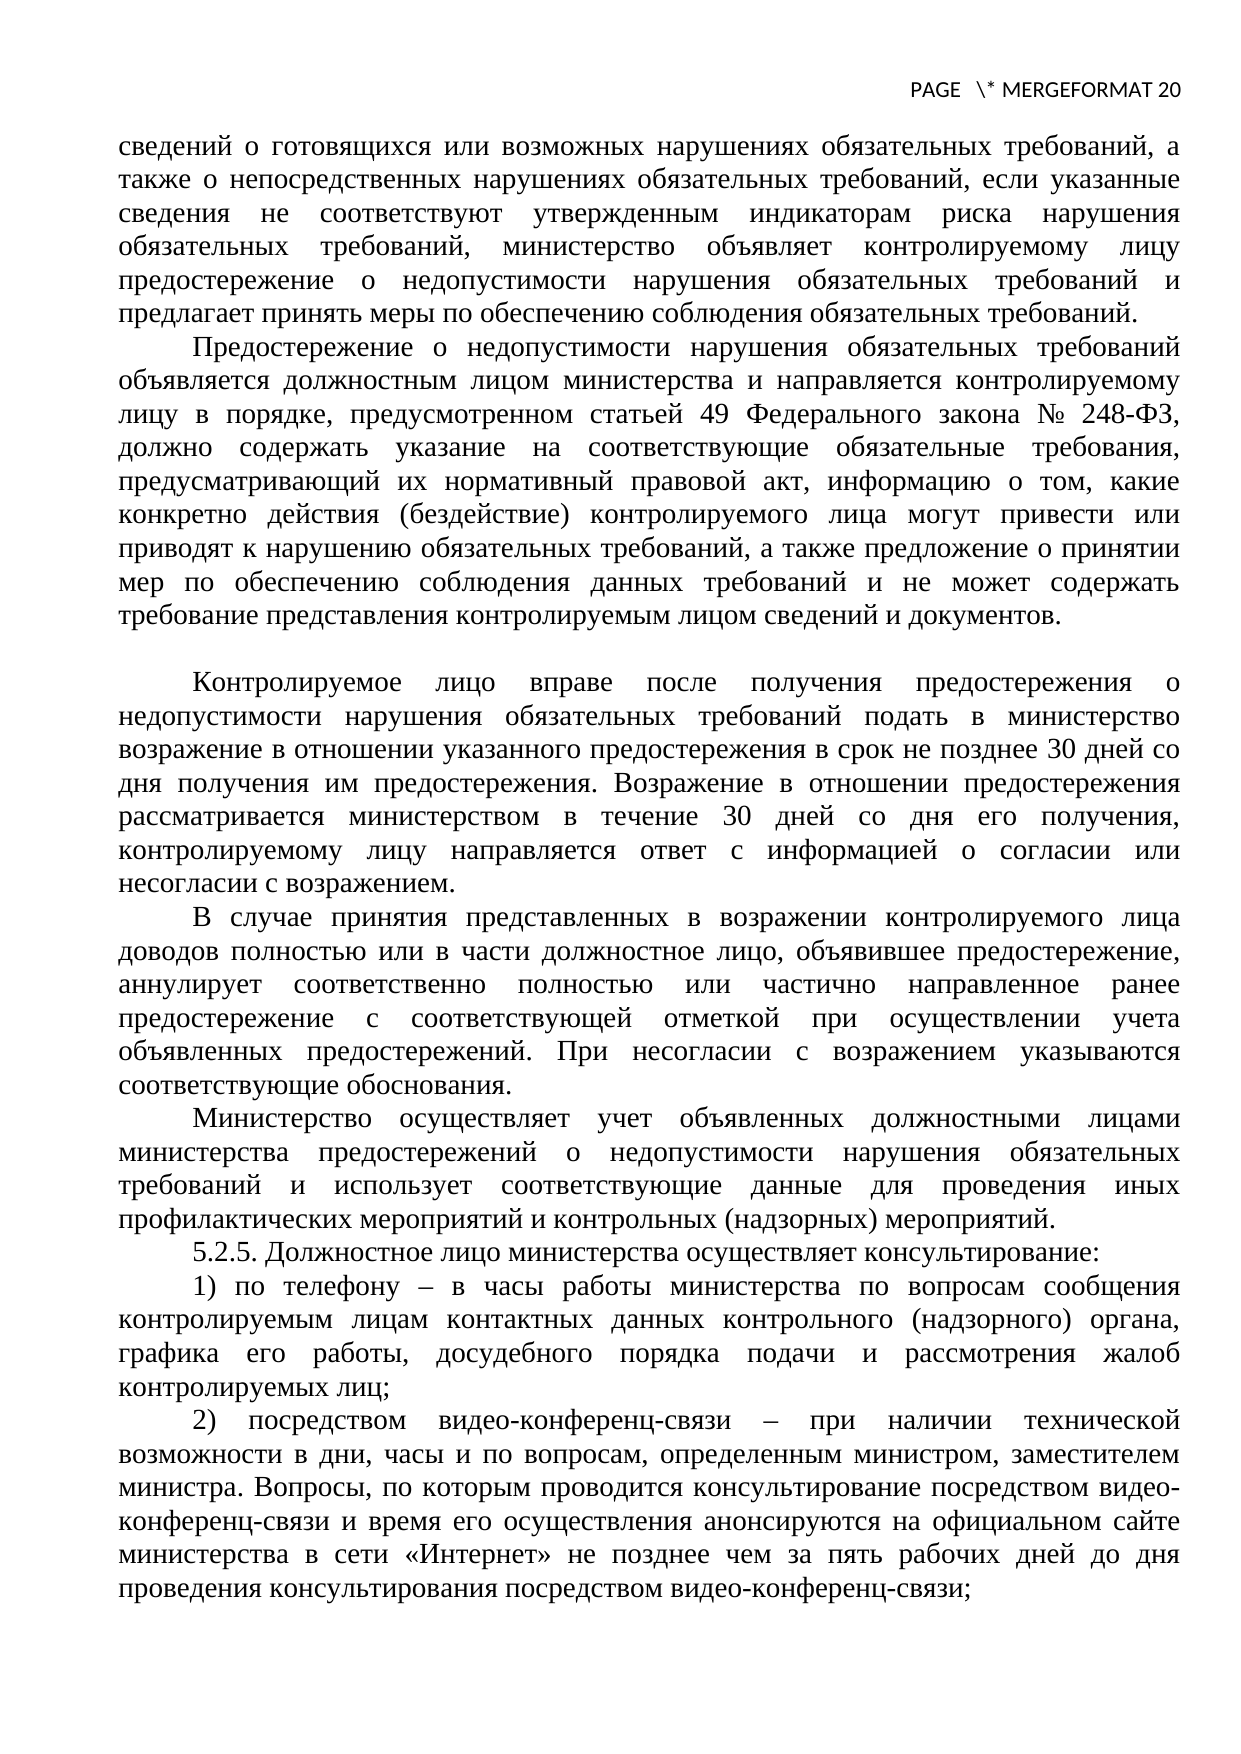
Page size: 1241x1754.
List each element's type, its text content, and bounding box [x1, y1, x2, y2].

text 5.2.5. Должностное лицо министерства осуществляет консультирование: [118, 1234, 1181, 1268]
text Предостережение о недопустимости нарушения обязательных требований объявляется должностным лицом министерства и направляется контролируемому лицу в порядке, предусмотренном статьей 49 Федерального закона № 248-ФЗ, должно содержать указание на соответствующие обязательные требования, предусматривающий их нормативный правовой акт, информацию о том, какие конкретно действия (бездействие) контролируемого лица могут привести или приводят к нарушению обязательных требований, а также предложение о принятии мер по обеспечению соблюдения данных требований и не может содержать требование представления контролируемым лицом сведений и документов. [118, 329, 1181, 631]
text В случае принятия представленных в возражении контролируемого лица доводов полностью или в части должностное лицо, объявившее предостережение, аннулирует соответственно полностью или частично направленное ранее предостережение с соответствующей отметкой при осуществлении учета объявленных предостережений. При несогласии с возражением указываются соответствующие обоснования. [118, 899, 1181, 1100]
text 1) по телефону – в часы работы министерства по вопросам сообщения контролируемым лицам контактных данных контрольного (надзорного) органа, графика его работы, досудебного порядка подачи и рассмотрения жалоб контролируемых лиц; [118, 1268, 1181, 1402]
text Контролируемое лицо вправе после получения предостережения о недопустимости нарушения обязательных требований подать в министерство возражение в отношении указанного предостережения в срок не позднее 30 дней со дня получения им предостережения. Возражение в отношении предостережения рассматривается министерством в течение 30 дней со дня его получения, контролируемому лицу направляется ответ с информацией о согласии или несогласии с возражением. [118, 664, 1181, 899]
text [118, 128, 1181, 329]
text Министерство осуществляет учет объявленных должностными лицами министерства предостережений о недопустимости нарушения обязательных требований и использует соответствующие данные для проведения иных профилактических мероприятий и контрольных (надзорных) мероприятий. [118, 1100, 1181, 1234]
text 2) посредством видео-конференц-связи – при наличии технической возможности в дни, часы и по вопросам, определенным министром, заместителем министра. Вопросы, по которым проводится консультирование посредством видео-конференц-связи и время его осуществления анонсируются на официальном сайте министерства в сети «Интернет» не позднее чем за пять рабочих дней до дня проведения консультирования посредством видео-конференц-связи; [118, 1402, 1181, 1603]
